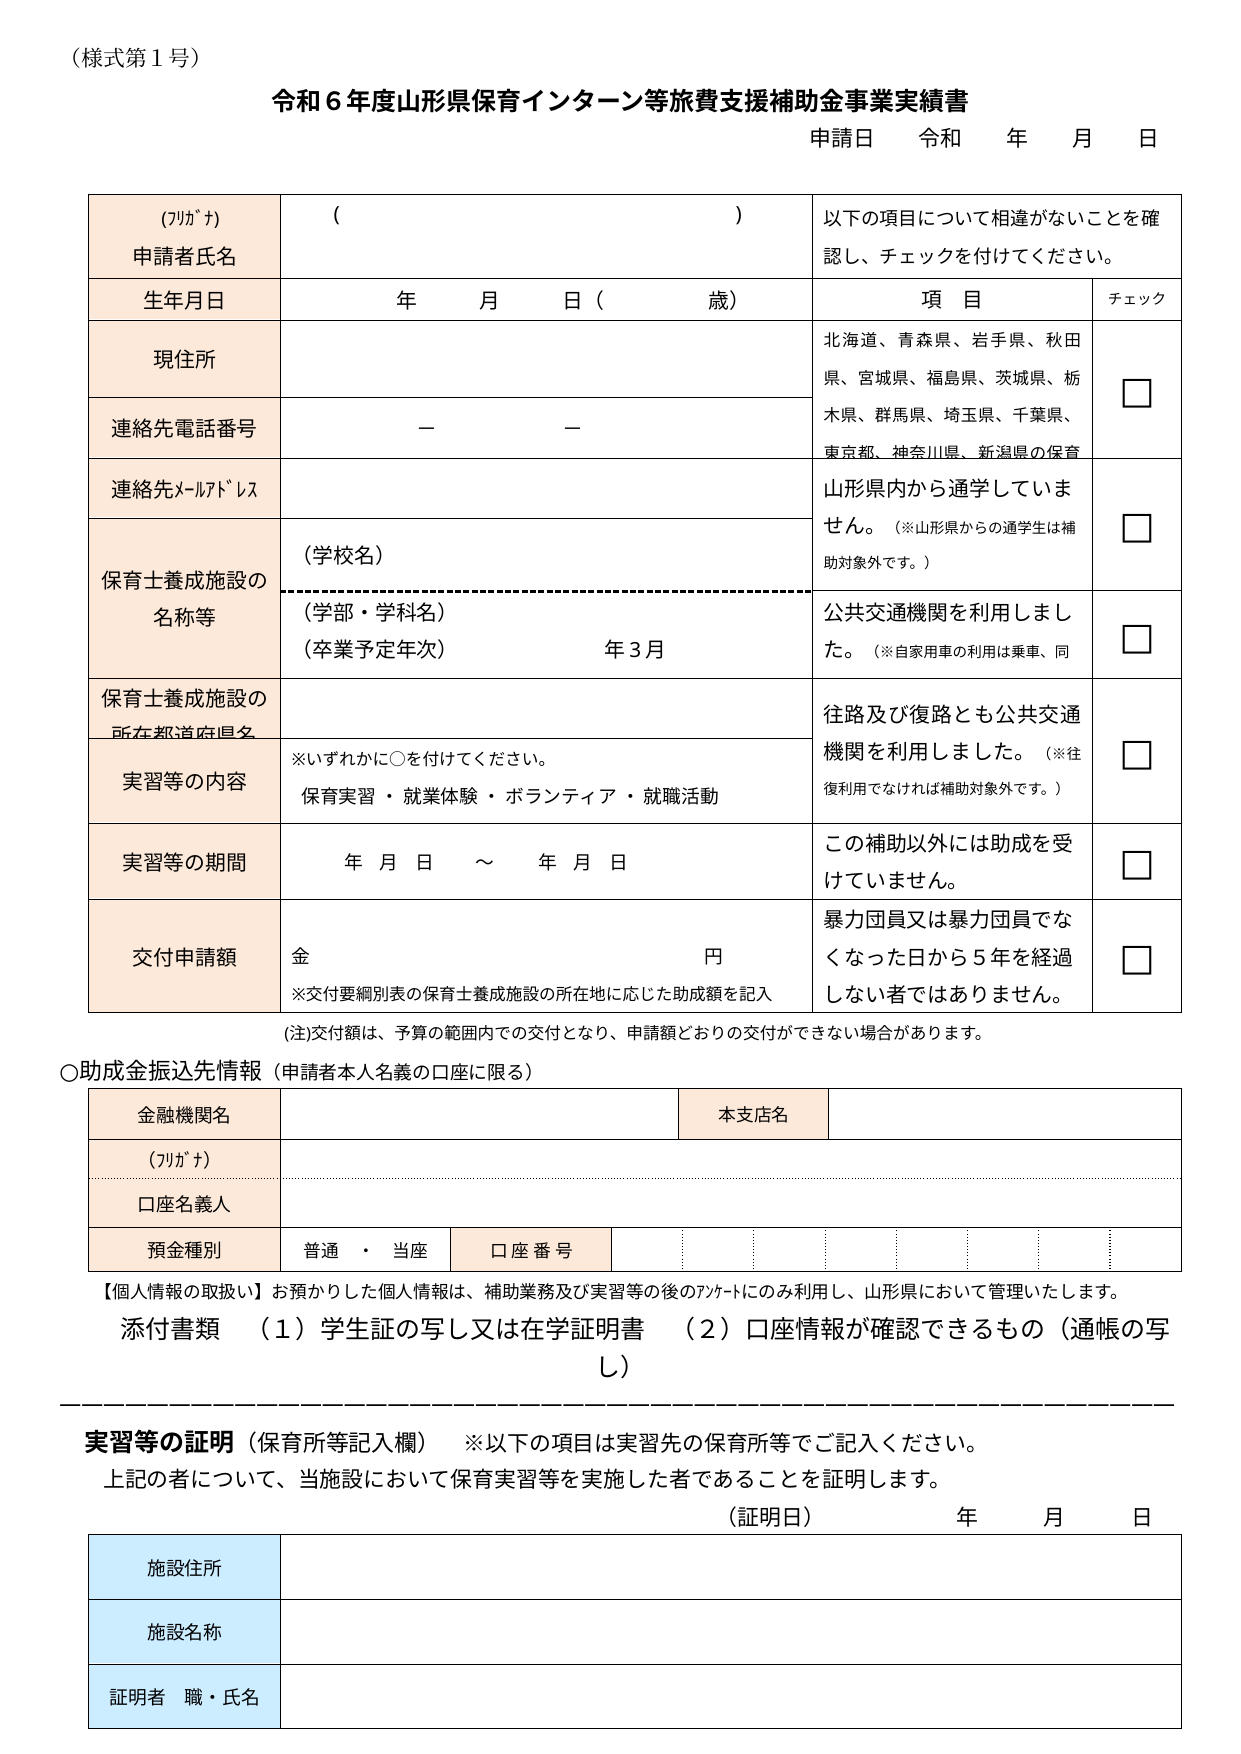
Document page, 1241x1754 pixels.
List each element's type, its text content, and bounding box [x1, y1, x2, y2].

table_cell 往路及び復路とも公共交通機関を利用しました。（※往復利用でなければ補助対象外です。） [813, 679, 1092, 822]
table_cell [1110, 1228, 1181, 1271]
text 添付書類 （１）学生証の写し又は在学証明書 （２）口座情報が確認できるもの（通帳の写し） [59, 1309, 1181, 1384]
table_cell [281, 1600, 1181, 1663]
text 上記の者について、当施設において保育実習等を実施した者であることを証明します。 [59, 1459, 1181, 1497]
table_cell （学部・学科名） （卒業予定年次） 年3月 [281, 590, 812, 678]
table_cell チェック [1093, 279, 1181, 319]
table_header ( ) [281, 195, 812, 278]
table_cell 項 目 [813, 279, 1092, 319]
table_cell 山形県内から通学していません。（※山形県からの通学生は補助対象外です。） [813, 459, 1092, 590]
table_cell 公共交通機関を利用しました。（※自家用車の利用は乗車、同乗ともに補助対象外です。） [813, 591, 1092, 678]
table_header 本支店名 [679, 1089, 828, 1139]
table_cell [281, 1140, 1181, 1178]
table_cell － － [281, 398, 812, 457]
text 実習等の証明（保育所等記入欄） ※以下の項目は実習先の保育所等でご記入ください。 [59, 1422, 1181, 1459]
table_cell [281, 1178, 1181, 1227]
table_cell 実習等の内容 [89, 739, 280, 822]
table_cell 預金種別 [89, 1228, 280, 1271]
table_cell 連絡先ﾒｰﾙｱﾄﾞﾚｽ [89, 459, 280, 517]
text ○助成金振込先情報（申請者本人名義の口座に限る） [59, 1051, 1181, 1088]
table_cell 保育士養成施設の 所在都道府県名 [89, 679, 280, 738]
table_cell 交付申請額 [89, 900, 280, 1012]
table_cell 年 月 日（ 歳） [281, 279, 812, 319]
table_cell [825, 1228, 896, 1271]
text 申請日 令和 年 月 日 [59, 118, 1159, 156]
table_header (ﾌﾘｶﾞﾅ) 申請者氏名 [89, 195, 280, 278]
table_cell [281, 1665, 1181, 1728]
table_cell ※いずれかに○を付けてください。 保育実習 ・ 就業体験 ・ ボランティア ・ 就職活動 [281, 739, 812, 822]
table_cell □ [1093, 321, 1181, 457]
text （証明日） 年 月 日 [59, 1497, 1181, 1534]
table_cell この補助以外には助成を受けていません。 [813, 824, 1092, 898]
table_cell □ [1093, 824, 1181, 898]
table_cell [281, 321, 812, 397]
table_cell □ [1093, 459, 1181, 590]
table_cell 施設名称 [89, 1600, 280, 1663]
table_cell 北海道、青森県、岩手県、秋田県、宮城県、福島県、茨城県、栃木県、群馬県、埼玉県、千葉県、東京都、神奈川県、新潟県の保育士養成施設の学生です。 [813, 321, 1092, 457]
text 【個人情報の取扱い】お預かりした個人情報は、補助業務及び実習等の後のｱﾝｹｰﾄにのみ利用し、山形県において管理いたします。 [59, 1272, 1181, 1309]
table_header [281, 1089, 678, 1139]
table_cell 実習等の期間 [89, 824, 280, 898]
table_cell [1039, 1228, 1110, 1271]
table_cell 暴力団員又は暴力団員でなくなった日から５年を経過しない者ではありません。 [813, 900, 1092, 1012]
table_cell [281, 679, 812, 738]
table_header 施設住所 [89, 1535, 280, 1599]
text ――――――――――――――――――――――――――――――――――――――――――――――――――― [59, 1384, 1181, 1422]
table_cell 生年月日 [89, 279, 280, 319]
table_cell 口 座 番 号 [451, 1228, 611, 1271]
table_cell [281, 459, 812, 517]
table_cell [968, 1228, 1039, 1271]
table_cell □ [1093, 900, 1181, 1012]
table_header [281, 1535, 1181, 1599]
table_cell 金 円 ※交付要綱別表の保育士養成施設の所在地に応じた助成額を記入 [281, 900, 812, 1012]
table_cell [612, 1228, 683, 1271]
table_cell [683, 1228, 754, 1271]
text (注)交付額は、予算の範囲内での交付となり、申請額どおりの交付ができない場合があります。 [59, 1013, 1081, 1051]
table_cell [754, 1228, 825, 1271]
table_cell （学校名） [281, 519, 812, 590]
table_cell 現住所 [89, 321, 280, 397]
table_cell 普通 ・ 当座 [281, 1228, 450, 1271]
table_cell □ [1093, 679, 1181, 822]
text 令和６年度山形県保育インターン等旅費支援補助金事業実績書 [59, 81, 1181, 118]
table_cell 口座名義人 [89, 1178, 280, 1227]
table_cell （ﾌﾘｶﾞﾅ） [89, 1140, 280, 1178]
table_cell [896, 1228, 968, 1271]
table_cell 年 月 日 ～ 年 月 日 [281, 824, 812, 898]
table_cell 連絡先電話番号 [89, 398, 280, 457]
table_header 金融機関名 [89, 1089, 280, 1139]
table_cell 保育士養成施設の 名称等 [89, 519, 280, 678]
table_cell 証明者 職・氏名 [89, 1665, 280, 1728]
table_cell □ [1093, 591, 1181, 678]
table_header 以下の項目について相違がないことを確認し、チェックを付けてください。 [813, 195, 1181, 278]
table_header [829, 1089, 1181, 1139]
